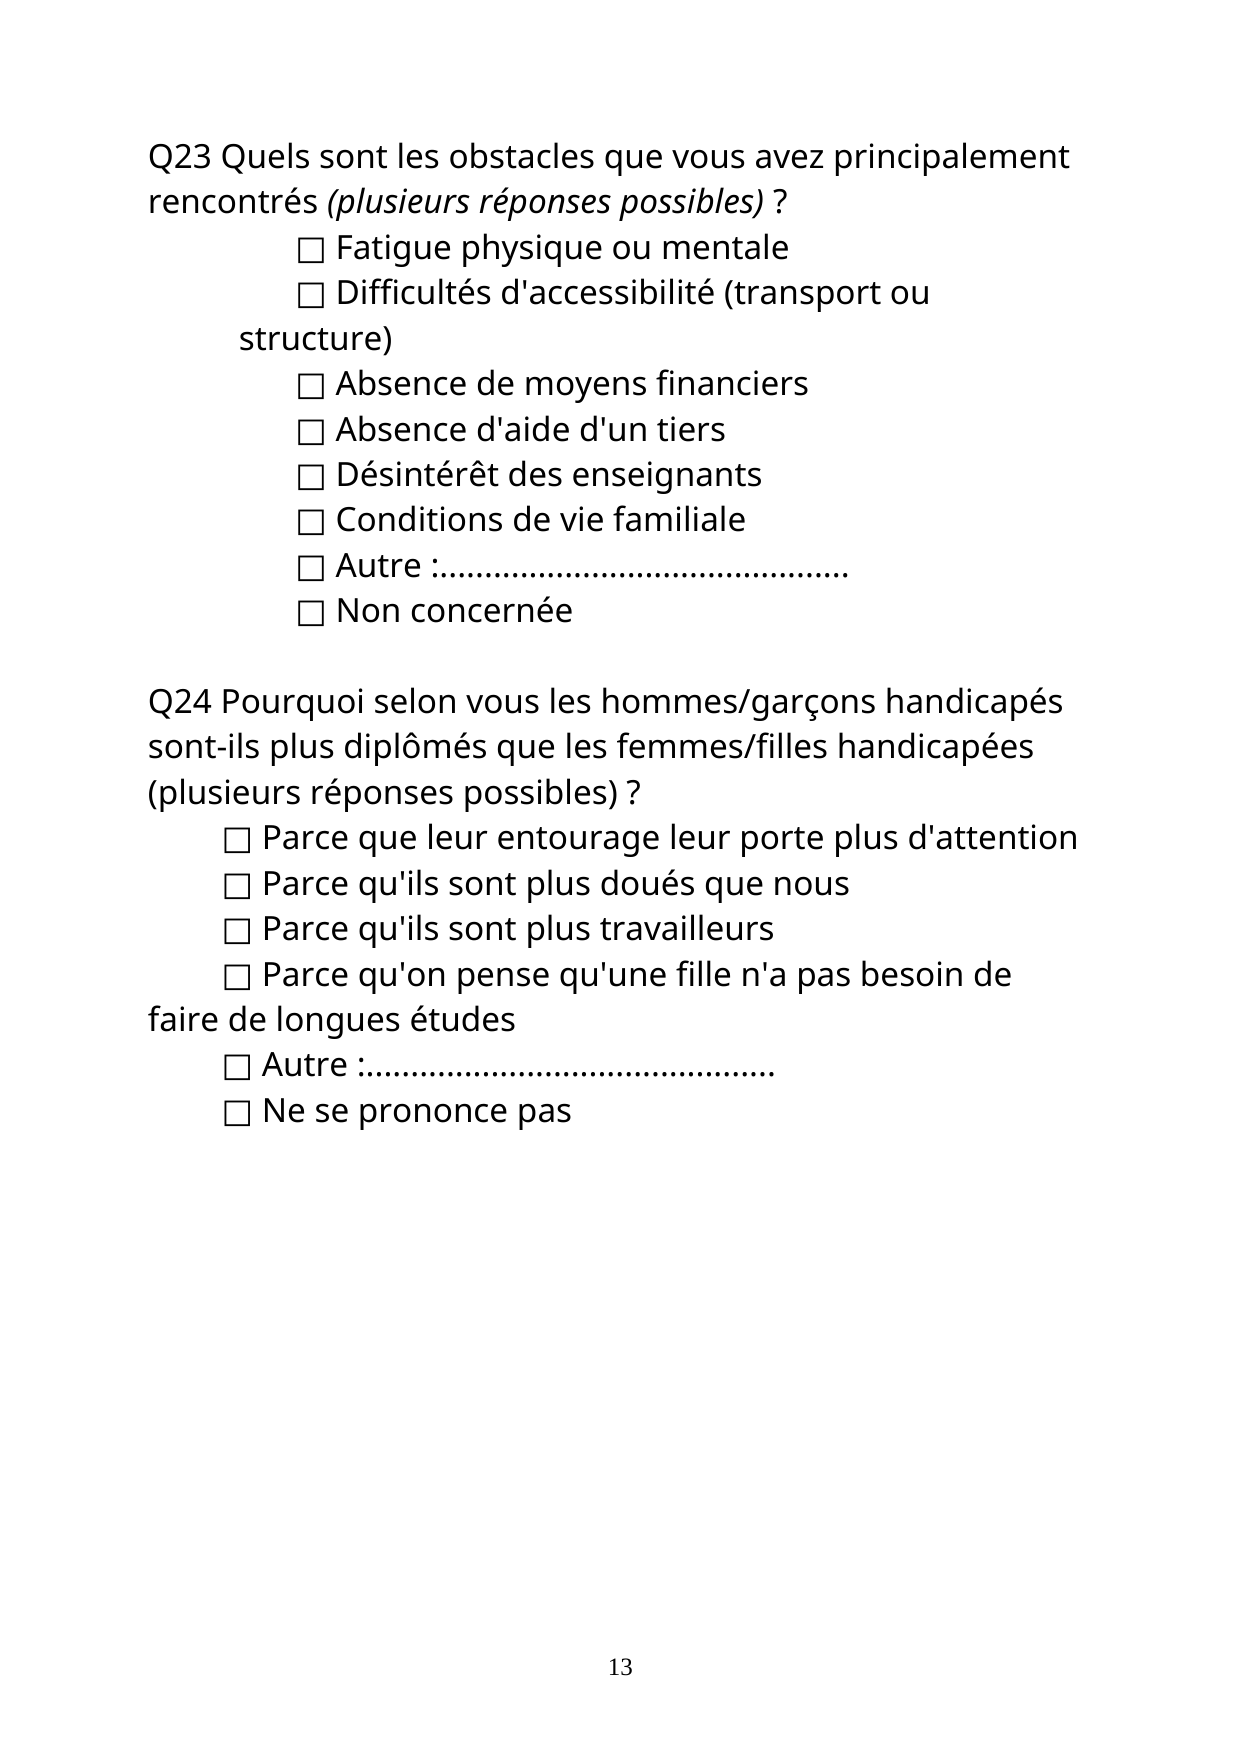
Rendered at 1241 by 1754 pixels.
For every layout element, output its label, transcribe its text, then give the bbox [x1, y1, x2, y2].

text □ Absence de moyens financiers [148, 360, 1093, 405]
text □ Parce qu'on pense qu'une fille n'a pas besoin de faire de longues études [148, 950, 1093, 1041]
text Q23 Quels sont les obstacles que vous avez principalement rencontrés (plusieurs réponses possibles) ? [148, 133, 1093, 224]
text □ Parce que leur entourage leur porte plus d'attention [148, 814, 1093, 859]
text □ Parce qu'ils sont plus doués que nous [148, 859, 1093, 905]
text □ Conditions de vie familiale [148, 496, 1093, 542]
text □ Ne se prononce pas [148, 1087, 1093, 1132]
text □ Autre :.............................................. [148, 542, 1093, 587]
text □ Fatigue physique ou mentale [148, 224, 1093, 269]
text □ Absence d'aide d'un tiers [148, 405, 1093, 451]
text Q24 Pourquoi selon vous les hommes/garçons handicapés sont-ils plus diplômés que les femmes/filles handicapées (plusieurs réponses possibles) ? [148, 678, 1093, 814]
text □ Non concernée [221, 587, 1093, 632]
text □ Désintérêt des enseignants [148, 451, 1093, 496]
text □ Parce qu'ils sont plus travailleurs [148, 905, 1093, 950]
text □ Difficultés d'accessibilité (transport ou structure) [148, 269, 1093, 360]
text □ Autre :.............................................. [221, 1041, 1093, 1087]
